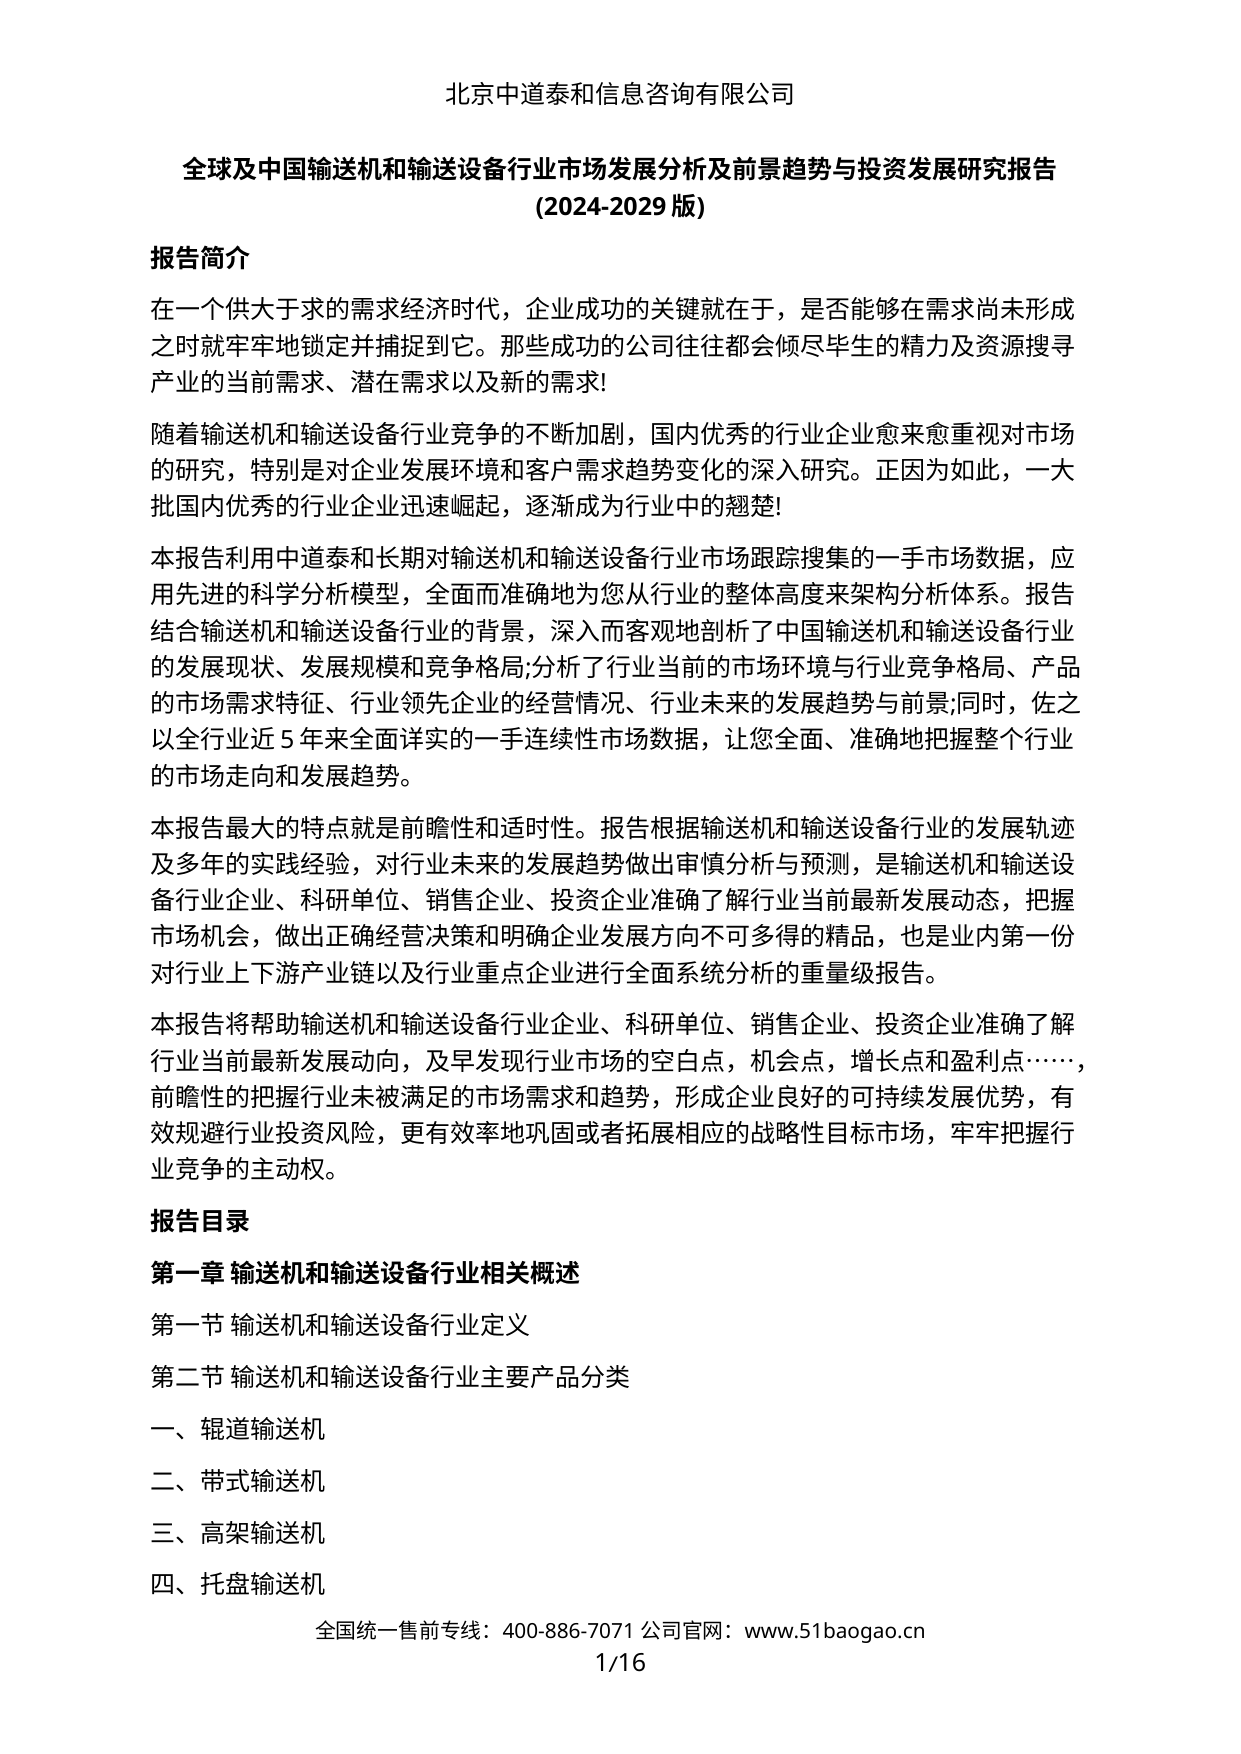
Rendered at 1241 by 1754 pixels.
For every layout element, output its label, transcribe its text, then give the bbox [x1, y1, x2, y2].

text 第一节 输送机和输送设备行业定义 [150, 1306, 1090, 1342]
text 报告目录 [150, 1202, 1090, 1238]
text 第二节 输送机和输送设备行业主要产品分类 [150, 1357, 1090, 1394]
text 一、辊道输送机 [150, 1409, 1090, 1446]
text 全球及中国输送机和输送设备行业市场发展分析及前景趋势与投资发展研究报告(2024-2029版) [150, 150, 1090, 222]
text 二、带式输送机 [150, 1461, 1090, 1497]
text 四、托盘输送机 [150, 1565, 1090, 1601]
text 本报告最大的特点就是前瞻性和适时性。报告根据输送机和输送设备行业的发展轨迹及多年的实践经验，对行业未来的发展趋势做出审慎分析与预测，是输送机和输送设备行业企业、科研单位、销售企业、投资企业准确了解行业当前最新发展动态，把握市场机会，做出正确经营决策和明确企业发展方向不可多得的精品，也是业内第一份对行业上下游产业链以及行业重点企业进行全面系统分析的重量级报告。 [150, 808, 1090, 989]
text 第一章 输送机和输送设备行业相关概述 [150, 1254, 1090, 1290]
text 本报告利用中道泰和长期对输送机和输送设备行业市场跟踪搜集的一手市场数据，应用先进的科学分析模型，全面而准确地为您从行业的整体高度来架构分析体系。报告结合输送机和输送设备行业的背景，深入而客观地剖析了中国输送机和输送设备行业的发展现状、发展规模和竞争格局;分析了行业当前的市场环境与行业竞争格局、产品的市场需求特征、行业领先企业的经营情况、行业未来的发展趋势与前景;同时，佐之以全行业近5年来全面详实的一手连续性市场数据，让您全面、准确地把握整个行业的市场走向和发展趋势。 [150, 539, 1090, 792]
text 三、高架输送机 [150, 1513, 1090, 1549]
text 报告简介 [150, 238, 1090, 274]
text 本报告将帮助输送机和输送设备行业企业、科研单位、销售企业、投资企业准确了解行业当前最新发展动向，及早发现行业市场的空白点，机会点，增长点和盈利点……，前瞻性的把握行业未被满足的市场需求和趋势，形成企业良好的可持续发展优势，有效规避行业投资风险，更有效率地巩固或者拓展相应的战略性目标市场，牢牢把握行业竞争的主动权。 [150, 1005, 1090, 1186]
text 在一个供大于求的需求经济时代，企业成功的关键就在于，是否能够在需求尚未形成之时就牢牢地锁定并捕捉到它。那些成功的公司往往都会倾尽毕生的精力及资源搜寻产业的当前需求、潜在需求以及新的需求! [150, 290, 1090, 399]
text 随着输送机和输送设备行业竞争的不断加剧，国内优秀的行业企业愈来愈重视对市场的研究，特别是对企业发展环境和客户需求趋势变化的深入研究。正因为如此，一大批国内优秀的行业企业迅速崛起，逐渐成为行业中的翘楚! [150, 414, 1090, 523]
